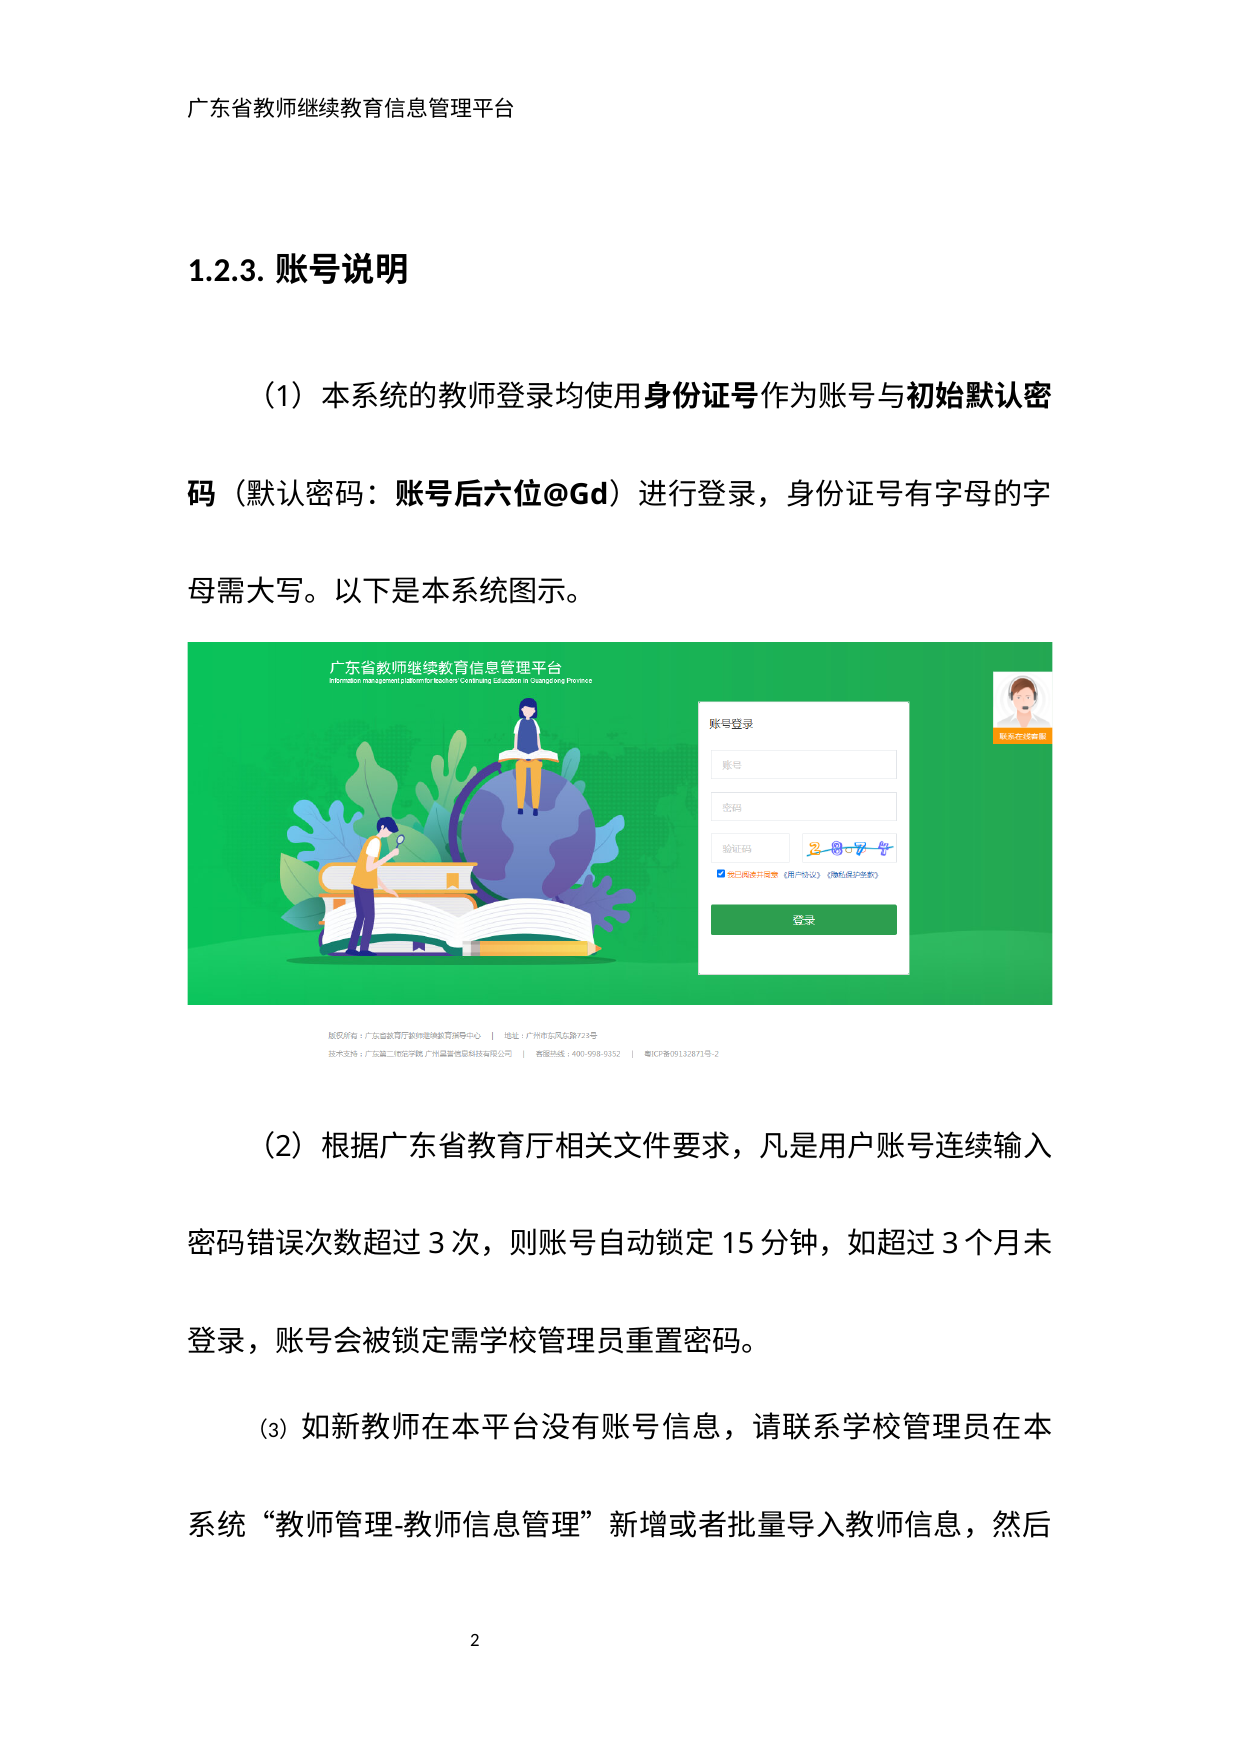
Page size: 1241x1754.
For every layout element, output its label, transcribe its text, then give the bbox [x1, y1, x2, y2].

picture [187, 642, 1053, 1093]
list 本系统的教师登录均使用身份证号作为账号与初始默认密码（默认密码：账号后六位@Gd）进行登录，身份证号有字母的字母需大写。以下是本系统图示。 [187, 362, 1053, 622]
list 根据广东省教育厅相关文件要求，凡是用户账号连续输入密码错误次数超过3次，则账号自动锁定15分钟，如超过3个月未登录，账号会被锁定需学校管理员重置密码。 [187, 1111, 1053, 1371]
subtitle 账号说明 [187, 235, 1053, 300]
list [187, 1392, 1053, 1555]
